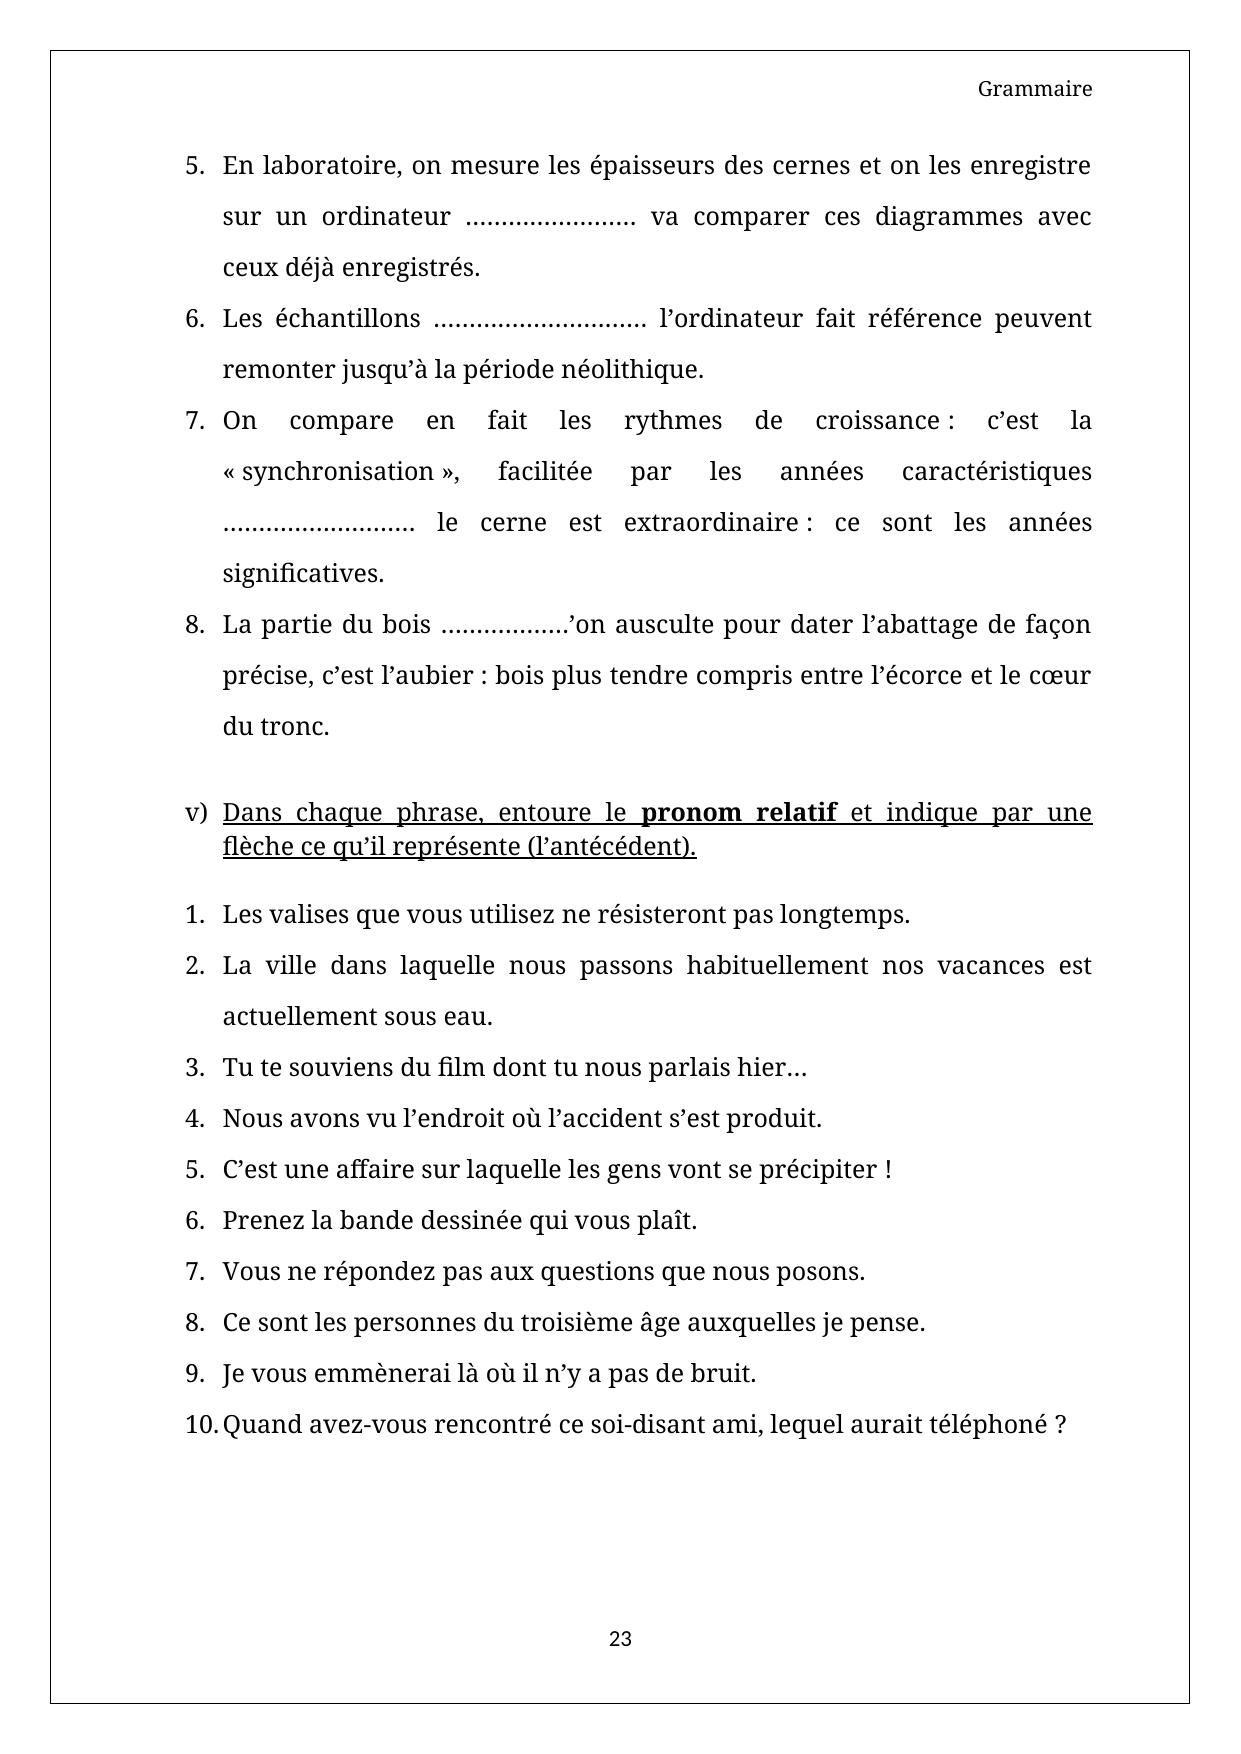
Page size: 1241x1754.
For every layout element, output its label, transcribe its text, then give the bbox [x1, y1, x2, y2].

list Prenez la bande dessinée qui vous plaît. [185, 1203, 1093, 1237]
list Quand avez-vous rencontré ce soi-disant ami, lequel aurait téléphoné ? [185, 1407, 1093, 1441]
list Nous avons vu l’endroit où l’accident s’est produit. [185, 1101, 1093, 1134]
list Les échantillons ………………………… l’ordinateur fait référence peuvent remonter jusqu’à la période néolithique. [185, 301, 1093, 386]
list Dans chaque phrase, entoure le pronom relatif et indique par une flèche ce qu’il représente (l’antécédent). [185, 794, 1093, 862]
list Je vous emmènerai là où il n’y a pas de bruit. [185, 1356, 1093, 1390]
list La ville dans laquelle nous passons habituellement nos vacances est actuellement sous eau. [185, 947, 1093, 1032]
list On compare en fait les rythmes de croissance : c’est la « synchronisation », facilitée par les années caractéristiques ……………………… le cerne est extraordinaire : ce sont les années significatives. [185, 403, 1093, 590]
list Les valises que vous utilisez ne résisteront pas longtemps. [185, 896, 1093, 930]
list La partie du bois ………………’on ausculte pour dater l’abattage de façon précise, c’est l’aubier : bois plus tendre compris entre l’écorce et le cœur du tronc. [185, 607, 1093, 743]
list Vous ne répondez pas aux questions que nous posons. [185, 1254, 1093, 1288]
list Tu te souviens du film dont tu nous parlais hier… [185, 1049, 1093, 1083]
list En laboratoire, on mesure les épaisseurs des cernes et on les enregistre sur un ordinateur …………………… va comparer ces diagrammes avec ceux déjà enregistrés. [185, 148, 1093, 284]
list C’est une affaire sur laquelle les gens vont se précipiter ! [185, 1152, 1093, 1186]
list Ce sont les personnes du troisième âge auxquelles je pense. [185, 1305, 1093, 1339]
